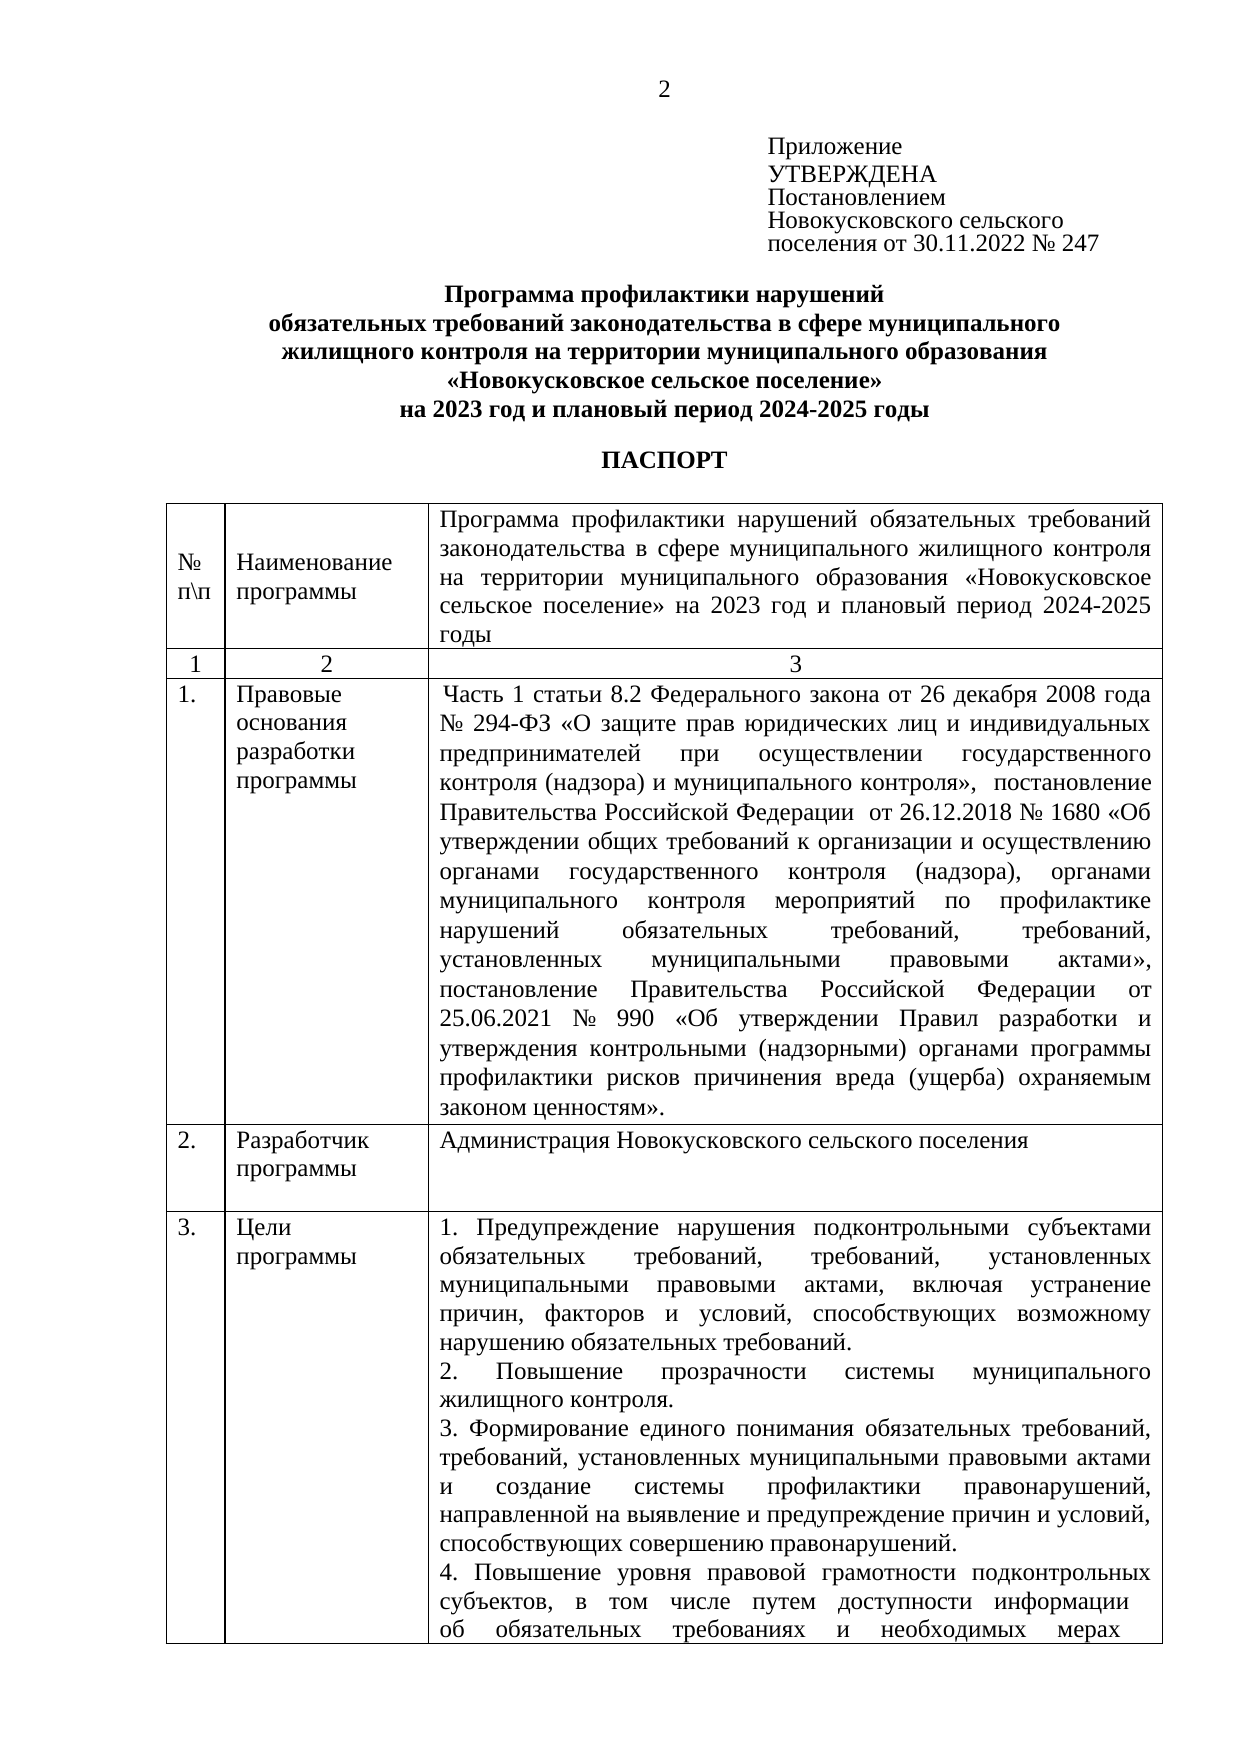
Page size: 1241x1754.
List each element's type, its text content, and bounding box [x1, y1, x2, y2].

table_cell Разработчик программы [226, 1125, 428, 1211]
table_header № п\п [167, 504, 224, 648]
table_cell Администрация Новокусковского сельского поселения [429, 1125, 1162, 1211]
text обязательных требований законодательства в сфере муниципального [177, 308, 1152, 336]
table_cell Часть 1 статьи 8.2 Федерального закона от 26 декабря 2008 года № 294-ФЗ «О защите прав юридических лиц и индивидуальных предпринимателей при осуществлении государственного контроля (надзора) и муниципального контроля», постановление Правительства Российской Федерации от 26.12.2018 № 1680 «Об утверждении общих требований к организации и осуществлению органами государственного контроля (надзора), органами муниципального контроля мероприятий по профилактике нарушений обязательных требований, требований, установленных муниципальными правовыми актами», постановление Правительства Российской Федерации от 25.06.2021 № 990 «Об утверждении Правил разработки и утверждения контрольными (надзорными) органами программы профилактики рисков причинения вреда (ущерба) охраняемым законом ценностям». [429, 679, 1162, 1124]
table_cell 2 [226, 649, 428, 678]
table_header Наименование программы [226, 504, 428, 648]
table_cell 3 [429, 649, 1162, 678]
text ПАСПОРТ [177, 446, 1152, 474]
text Новокусковского сельского поселения от 30.11.2022 № 247 [767, 210, 1152, 256]
text Постановлением [722, 187, 1152, 210]
table_cell Цели программы [226, 1212, 428, 1643]
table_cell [429, 1212, 1162, 1643]
text Программа профилактики нарушений [177, 279, 1152, 308]
table_cell 3. [167, 1212, 224, 1643]
text «Новокусковское сельское поселение» [177, 365, 1152, 394]
text жилищного контроля на территории муниципального образования [177, 336, 1152, 365]
table_cell Правовые основания разработки программы [226, 679, 428, 1124]
text на 2023 год и плановый период 2024-2025 годы [177, 394, 1152, 423]
text Приложение [693, 131, 1152, 160]
text УТВЕРЖДЕНА [722, 164, 1152, 187]
table_cell 1 [167, 649, 224, 678]
table_cell 1. [167, 679, 224, 1124]
table_header Программа профилактики нарушений обязательных требований законодательства в сфере муниципального жилищного контроля на территории муниципального образования «Новокусковское сельское поселение» на 2023 год и плановый период 2024-2025 годы [429, 504, 1162, 648]
table_cell 2. [167, 1125, 224, 1211]
